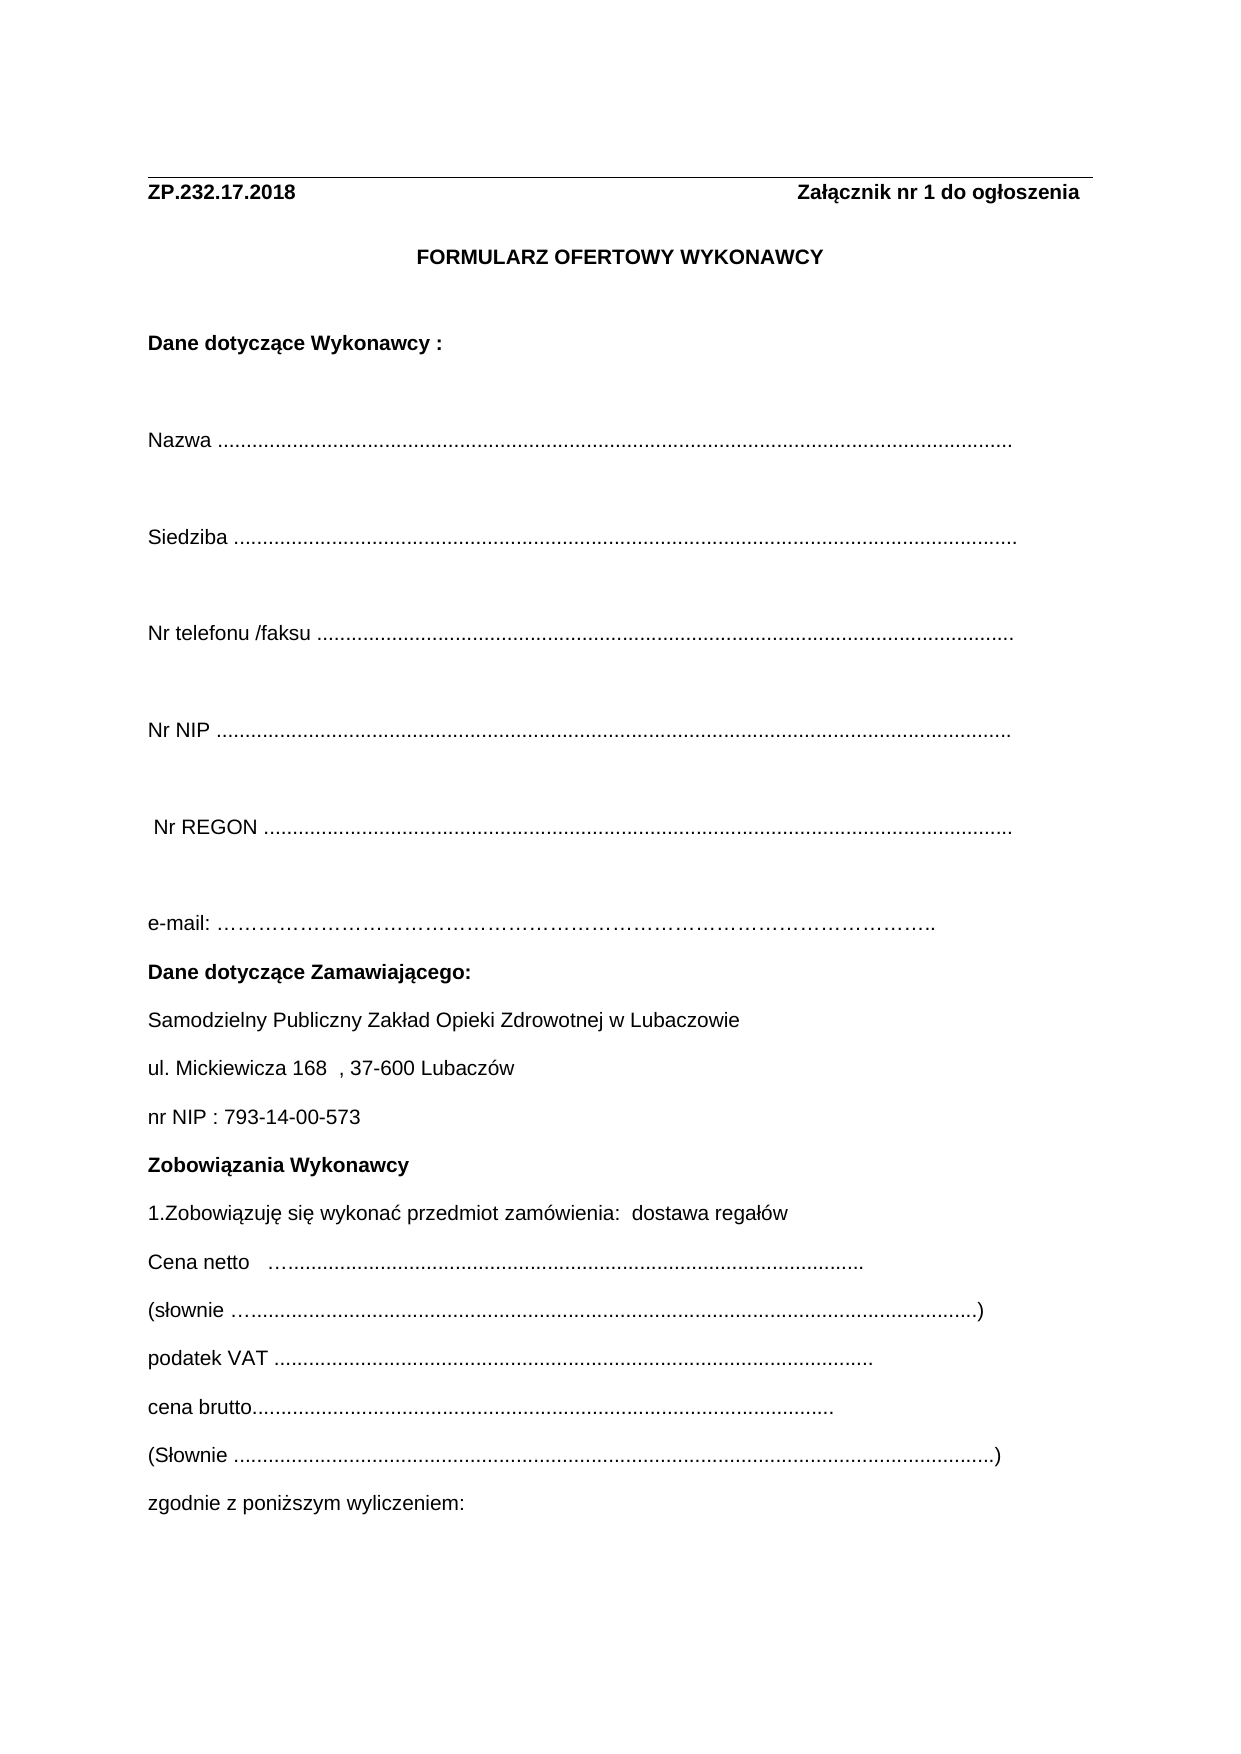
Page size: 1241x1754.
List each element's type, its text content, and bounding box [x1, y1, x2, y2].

text podatek VAT ........................................................................................................ [148, 1346, 1093, 1370]
text ul. Mickiewicza 168 , 37-600 Lubaczów [148, 1056, 1093, 1080]
text Samodzielny Publiczny Zakład Opieki Zdrowotnej w Lubaczowie [148, 1008, 1093, 1032]
text ZP.232.17.2018 Załącznik nr 1 do ogłoszenia [148, 178, 1093, 204]
text zgodnie z poniższym wyliczeniem: [148, 1491, 1093, 1515]
text Cena netto ….................................................................................................... [148, 1249, 1093, 1273]
text cena brutto..................................................................................................... [148, 1394, 1093, 1418]
text Nr telefonu /faksu ......................................................................................................................... [148, 621, 1093, 645]
text (słownie …..............................................................................................................................) [148, 1298, 1093, 1322]
text e-mail: ………………………………………………………………………………………….. [148, 911, 1093, 935]
text nr NIP : 793-14-00-573 [148, 1104, 1093, 1128]
text Nr REGON .................................................................................................................................. [148, 814, 1093, 838]
text Siedziba ........................................................................................................................................ [148, 524, 1093, 548]
text Nr NIP .......................................................................................................................................... [148, 718, 1093, 742]
text 1.Zobowiązuję się wykonać przedmiot zamówienia: dostawa regałów [148, 1201, 1093, 1225]
text FORMULARZ OFERTOWY WYKONAWCY [148, 245, 1093, 269]
text Zobowiązania Wykonawcy [148, 1153, 1093, 1177]
text Dane dotyczące Zamawiającego: [148, 959, 1093, 983]
text (Słownie ....................................................................................................................................) [148, 1443, 1093, 1467]
text Nazwa .......................................................................................................................................... [148, 428, 1093, 452]
text Dane dotyczące Wykonawcy : [148, 331, 1093, 355]
